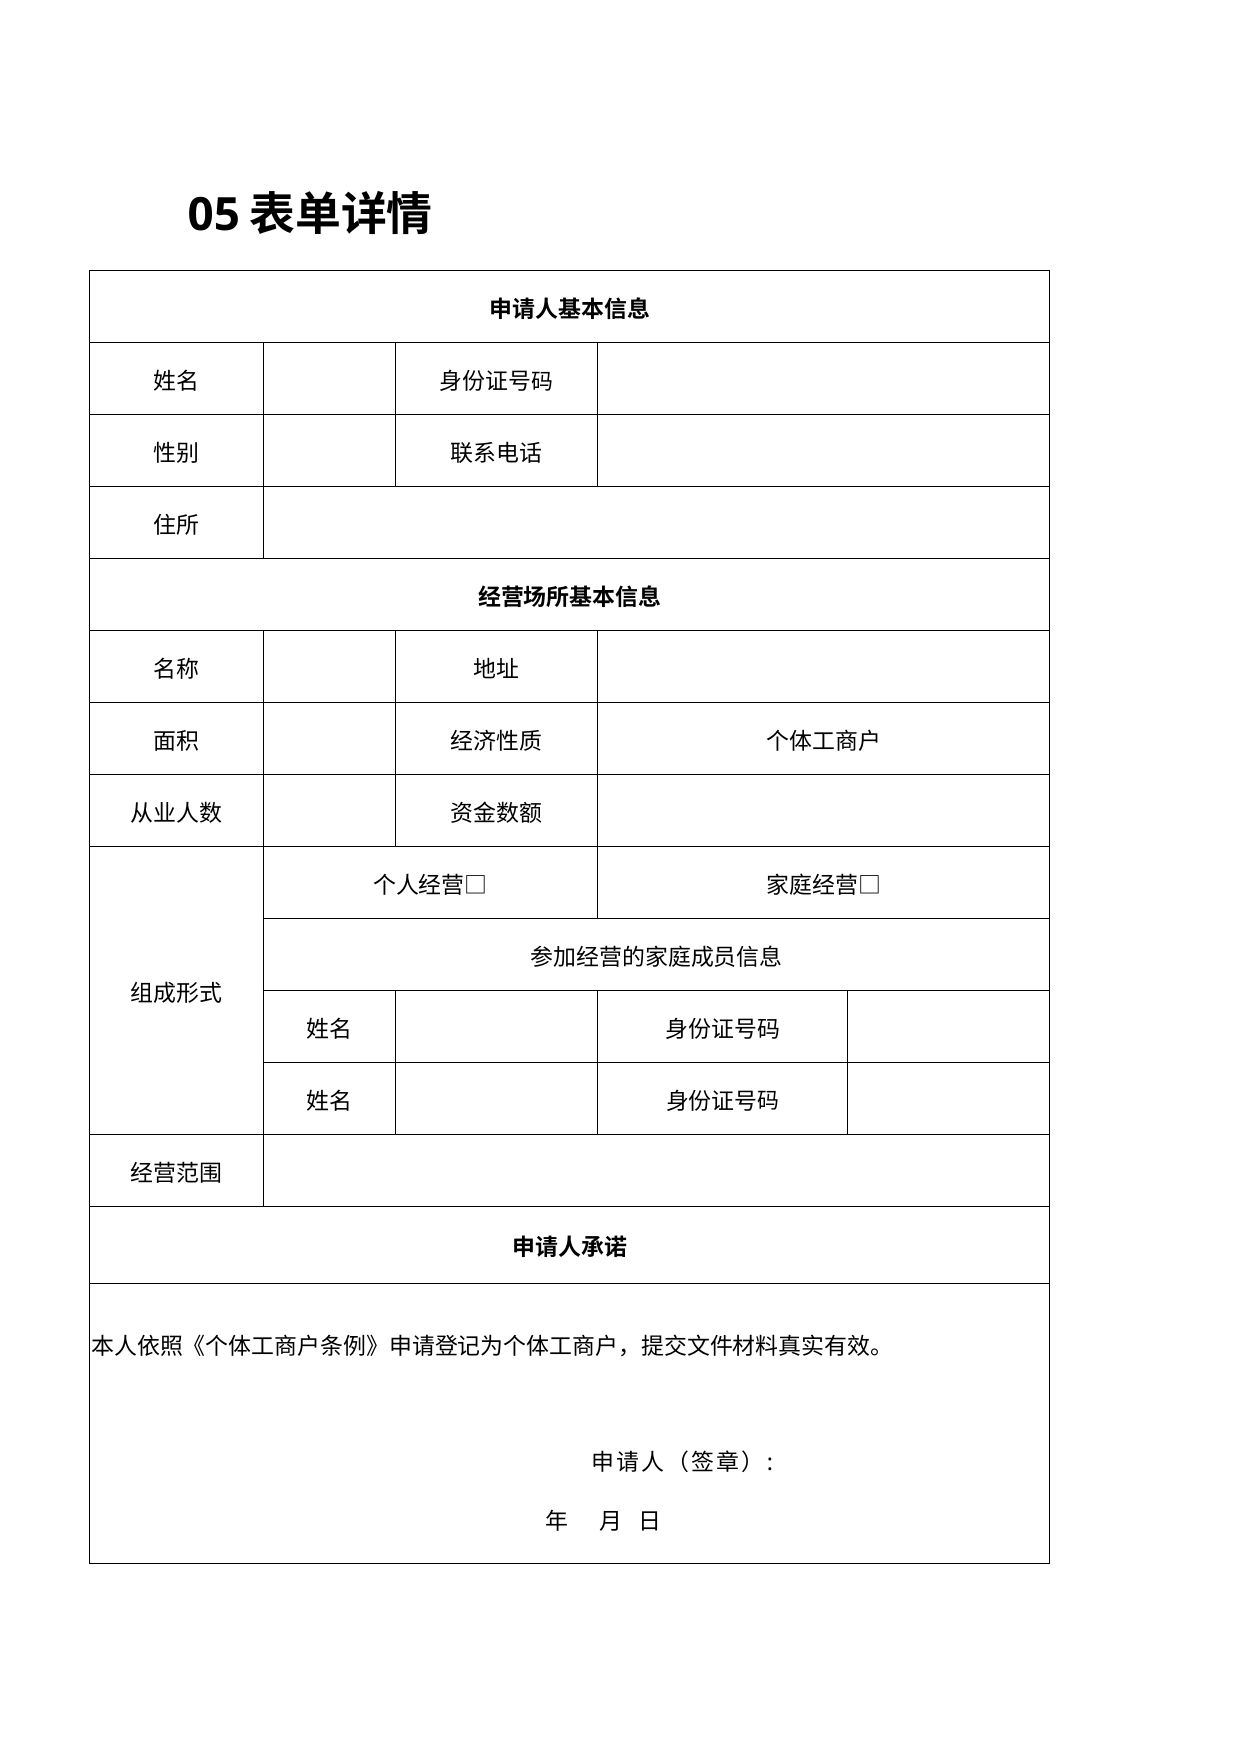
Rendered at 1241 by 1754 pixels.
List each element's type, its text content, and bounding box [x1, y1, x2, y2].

table_cell 经营范围 [90, 1135, 263, 1206]
table_cell 地址 [396, 631, 597, 702]
table_cell [598, 631, 1049, 702]
table_cell 姓名 [264, 991, 395, 1062]
table_cell 资金数额 [396, 775, 597, 846]
table_cell 从业人数 [90, 775, 263, 846]
table_cell 名称 [90, 631, 263, 702]
table_cell [848, 1063, 1049, 1134]
table_cell 身份证号码 [396, 343, 597, 414]
table_cell [264, 631, 395, 702]
table_cell [396, 991, 597, 1062]
table_cell 性别 [90, 415, 263, 486]
table_cell [264, 487, 1049, 558]
table_cell 经营场所基本信息 [90, 559, 1049, 630]
table_cell 家庭经营□ [598, 847, 1049, 918]
table_header 申请人基本信息 [90, 271, 1049, 342]
subtitle 05表单详情 [187, 162, 1053, 259]
table_cell [598, 415, 1049, 486]
table_cell 个体工商户 [598, 703, 1049, 774]
table_cell 申请人承诺 [90, 1207, 1049, 1283]
table_cell 身份证号码 [598, 1063, 847, 1134]
table_cell 身份证号码 [598, 991, 847, 1062]
table_cell [264, 343, 395, 414]
table_cell 本人依照《个体工商户条例》申请登记为个体工商户，提交文件材料真实有效。 申请人（签章）: 年 月 日 [90, 1284, 1049, 1563]
table_cell 姓名 [264, 1063, 395, 1134]
table_cell [264, 775, 395, 846]
table_cell 经济性质 [396, 703, 597, 774]
table_cell 参加经营的家庭成员信息 [264, 919, 1049, 990]
table_cell [598, 775, 1049, 846]
table_cell [264, 703, 395, 774]
table_cell 面积 [90, 703, 263, 774]
table_cell [264, 415, 395, 486]
table_cell [264, 1135, 1049, 1206]
table_cell [848, 991, 1049, 1062]
table_cell 姓名 [90, 343, 263, 414]
table_cell [396, 1063, 597, 1134]
table_cell [598, 343, 1049, 414]
table_cell 住所 [90, 487, 263, 558]
table_cell 联系电话 [396, 415, 597, 486]
table_cell 个人经营□ [264, 847, 597, 918]
table_cell 组成形式 [90, 847, 263, 1134]
